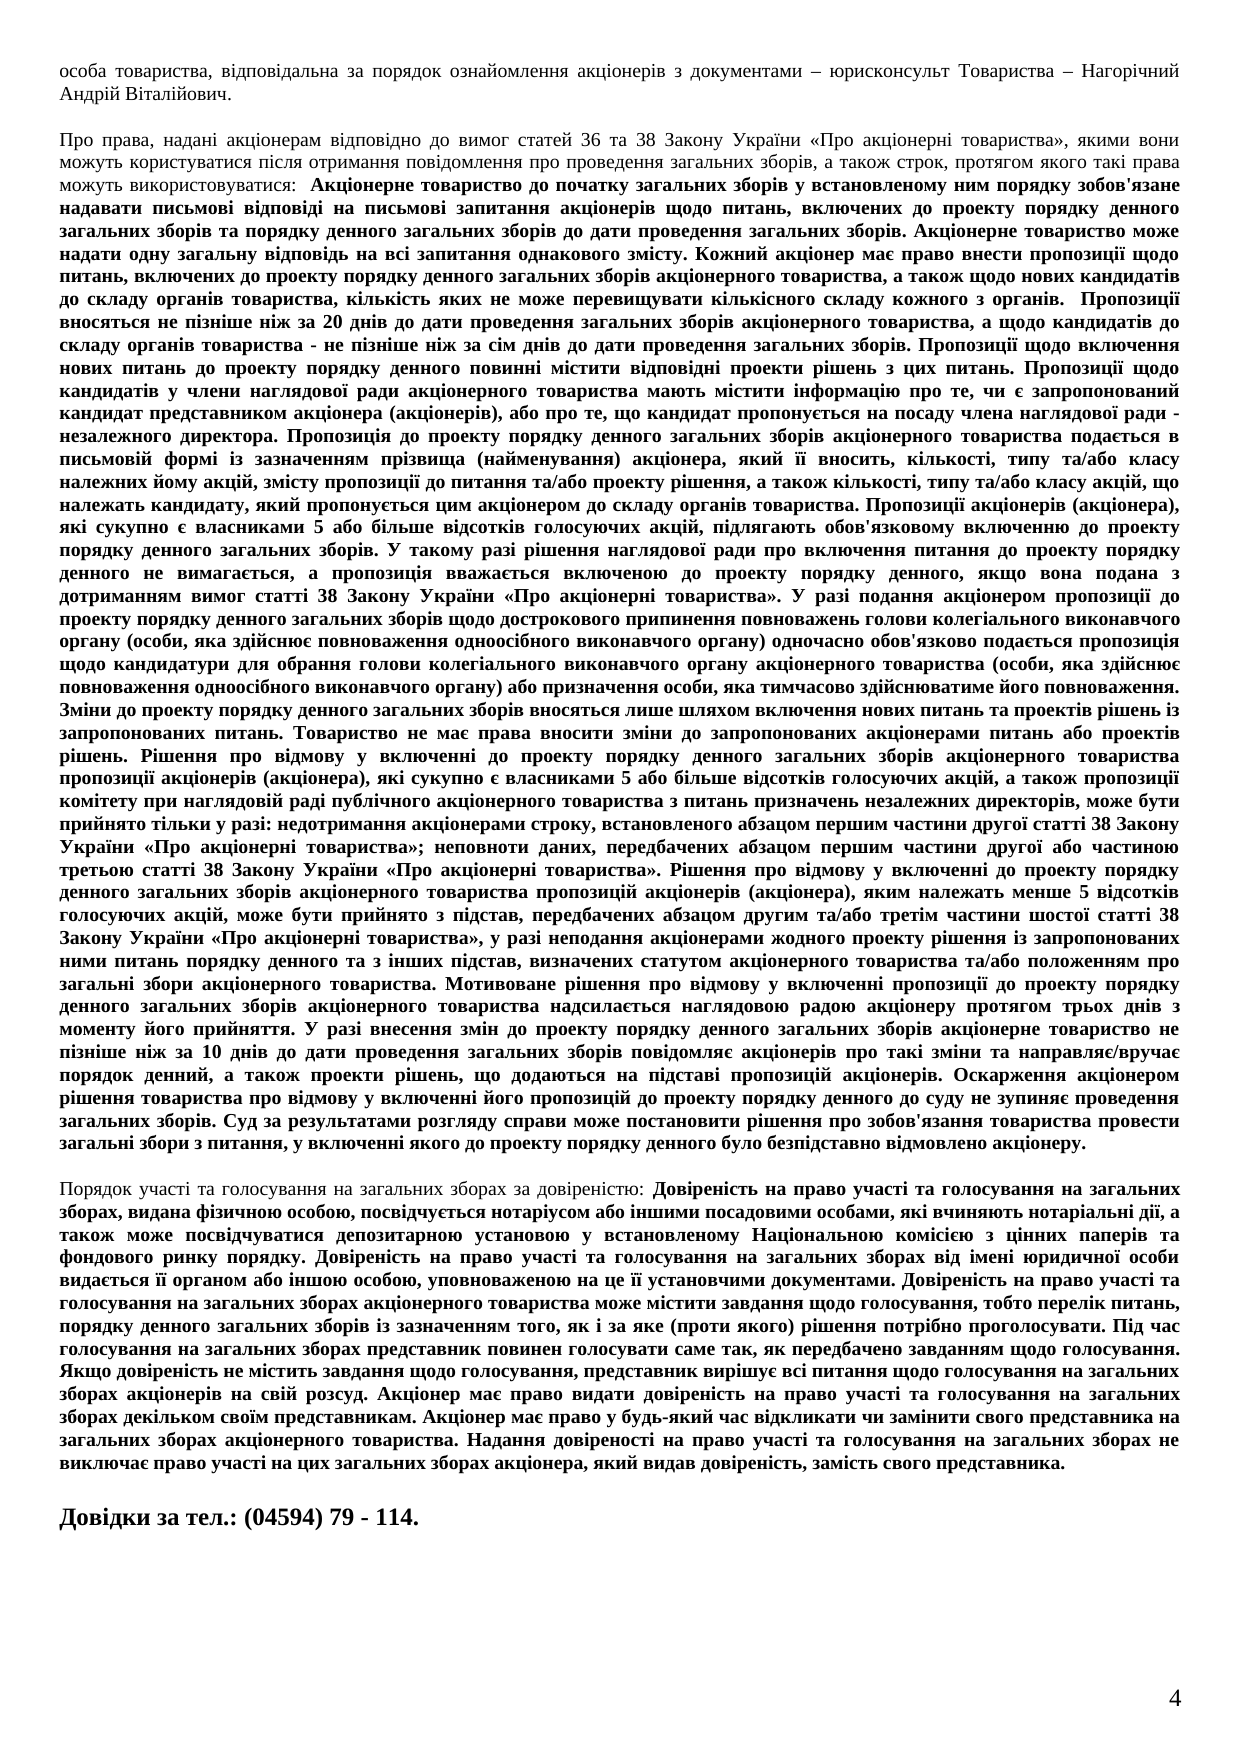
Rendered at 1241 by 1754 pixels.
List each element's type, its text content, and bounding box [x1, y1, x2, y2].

text Порядок участі та голосування на загальних зборах за довіреністю: Довіреність на право участі та голосування на загальних зборах, видана фізичною особою, посвідчується нотаріусом або іншими посадовими особами, які вчиняють нотаріальні дії, а також може посвідчуватися депозитарною установою у встановленому Національною комісією з цінних паперів та фондового ринку порядку. Довіреність на право участі та голосування на загальних зборах від імені юридичної особи видається її органом або іншою особою, уповноваженою на це її установчими документами. Довіреність на право участі та голосування на загальних зборах акціонерного товариства може містити завдання щодо голосування, тобто перелік питань, порядку денного загальних зборів із зазначенням того, як і за яке (проти якого) рішення потрібно проголосувати. Під час голосування на загальних зборах представник повинен голосувати саме так, як передбачено завданням щодо голосування. Якщо довіреність не містить завдання щодо голосування, представник вирішує всі питання щодо голосування на загальних зборах акціонерів на свій розсуд. Акціонер має право видати довіреність на право участі та голосування на загальних зборах декільком своїм представникам. Акціонер має право у будь-який час відкликати чи замінити свого представника на загальних зборах акціонерного товариства. Надання довіреності на право участі та голосування на загальних зборах не виключає право участі на цих загальних зборах акціонера, який видав довіреність, замість свого представника. [59, 1177, 1181, 1473]
text Довідки за тел.: (04594) 79 - 114. [44, 1502, 1181, 1531]
text Про права, надані акціонерам відповідно до вимог статей 36 та 38 Закону України «Про акціонерні товариства», якими вони можуть користуватися після отримання повідомлення про проведення загальних зборів, а також строк, протягом якого такі права можуть використовуватися: Акціонерне товариство до початку загальних зборів у встановленому ним порядку зобов'язане надавати письмові відповіді на письмові запитання акціонерів щодо питань, включених до проекту порядку денного загальних зборів та порядку денного загальних зборів до дати проведення загальних зборів. Акціонерне товариство може надати одну загальну відповідь на всі запитання однакового змісту. Кожний акціонер має право внести пропозиції щодо питань, включених до проекту порядку денного загальних зборів акціонерного товариства, а також щодо нових кандидатів до складу органів товариства, кількість яких не може перевищувати кількісного складу кожного з органів. Пропозиції вносяться не пізніше ніж за 20 днів до дати проведення загальних зборів акціонерного товариства, а щодо кандидатів до складу органів товариства - не пізніше ніж за сім днів до дати проведення загальних зборів. Пропозиції щодо включення нових питань до проекту порядку денного повинні містити відповідні проекти рішень з цих питань. Пропозиції щодо кандидатів у члени наглядової ради акціонерного товариства мають містити інформацію про те, чи є запропонований кандидат представником акціонера (акціонерів), або про те, що кандидат пропонується на посаду члена наглядової ради - незалежного директора. Пропозиція до проекту порядку денного загальних зборів акціонерного товариства подається в письмовій формі із зазначенням прізвища (найменування) акціонера, який її вносить, кількості, типу та/або класу належних йому акцій, змісту пропозиції до питання та/або проекту рішення, а також кількості, типу та/або класу акцій, що належать кандидату, який пропонується цим акціонером до складу органів товариства. Пропозиції акціонерів (акціонера), які сукупно є власниками 5 або більше відсотків голосуючих акцій, підлягають обов'язковому включенню до проекту порядку денного загальних зборів. У такому разі рішення наглядової ради про включення питання до проекту порядку денного не вимагається, а пропозиція вважається включеною до проекту порядку денного, якщо вона подана з дотриманням вимог статті 38 Закону України «Про акціонерні товариства». У разі подання акціонером пропозиції до проекту порядку денного загальних зборів щодо дострокового припинення повноважень голови колегіального виконавчого органу (особи, яка здійснює повноваження одноосібного виконавчого органу) одночасно обов'язково подається пропозиція щодо кандидатури для обрання голови колегіального виконавчого органу акціонерного товариства (особи, яка здійснює повноваження одноосібного виконавчого органу) або призначення особи, яка тимчасово здійснюватиме його повноваження. Зміни до проекту порядку денного загальних зборів вносяться лише шляхом включення нових питань та проектів рішень із запропонованих питань. Товариство не має права вносити зміни до запропонованих акціонерами питань або проектів рішень. Рішення про відмову у включенні до проекту порядку денного загальних зборів акціонерного товариства пропозиції акціонерів (акціонера), які сукупно є власниками 5 або більше відсотків голосуючих акцій, а також пропозиції комітету при наглядовій раді публічного акціонерного товариства з питань призначень незалежних директорів, може бути прийнято тільки у разі: недотримання акціонерами строку, встановленого абзацом першим частини другої статті 38 Закону України «Про акціонерні товариства»; неповноти даних, передбачених абзацом першим частини другої або частиною третьою статті 38 Закону України «Про акціонерні товариства». Рішення про відмову у включенні до проекту порядку денного загальних зборів акціонерного товариства пропозицій акціонерів (акціонера), яким належать менше 5 відсотків голосуючих акцій, може бути прийнято з підстав, передбачених абзацом другим та/або третім частини шостої статті 38 Закону України «Про акціонерні товариства», у разі неподання акціонерами жодного проекту рішення із запропонованих ними питань порядку денного та з інших підстав, визначених статутом акціонерного товариства та/або положенням про загальні збори акціонерного товариства. Мотивоване рішення про відмову у включенні пропозиції до проекту порядку денного загальних зборів акціонерного товариства надсилається наглядовою радою акціонеру протягом трьох днів з моменту його прийняття. У разі внесення змін до проекту порядку денного загальних зборів акціонерне товариство не пізніше ніж за 10 днів до дати проведення загальних зборів повідомляє акціонерів про такі зміни та направляє/вручає порядок денний, а також проекти рішень, що додаються на підставі пропозицій акціонерів. Оскарження акціонером рішення товариства про відмову у включенні його пропозицій до проекту порядку денного до суду не зупиняє проведення загальних зборів. Суд за результатами розгляду справи може постановити рішення про зобов'язання товариства провести загальні збори з питання, у включенні якого до проекту порядку денного було безпідставно відмовлено акціонеру. [59, 128, 1181, 1154]
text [59, 59, 1181, 105]
